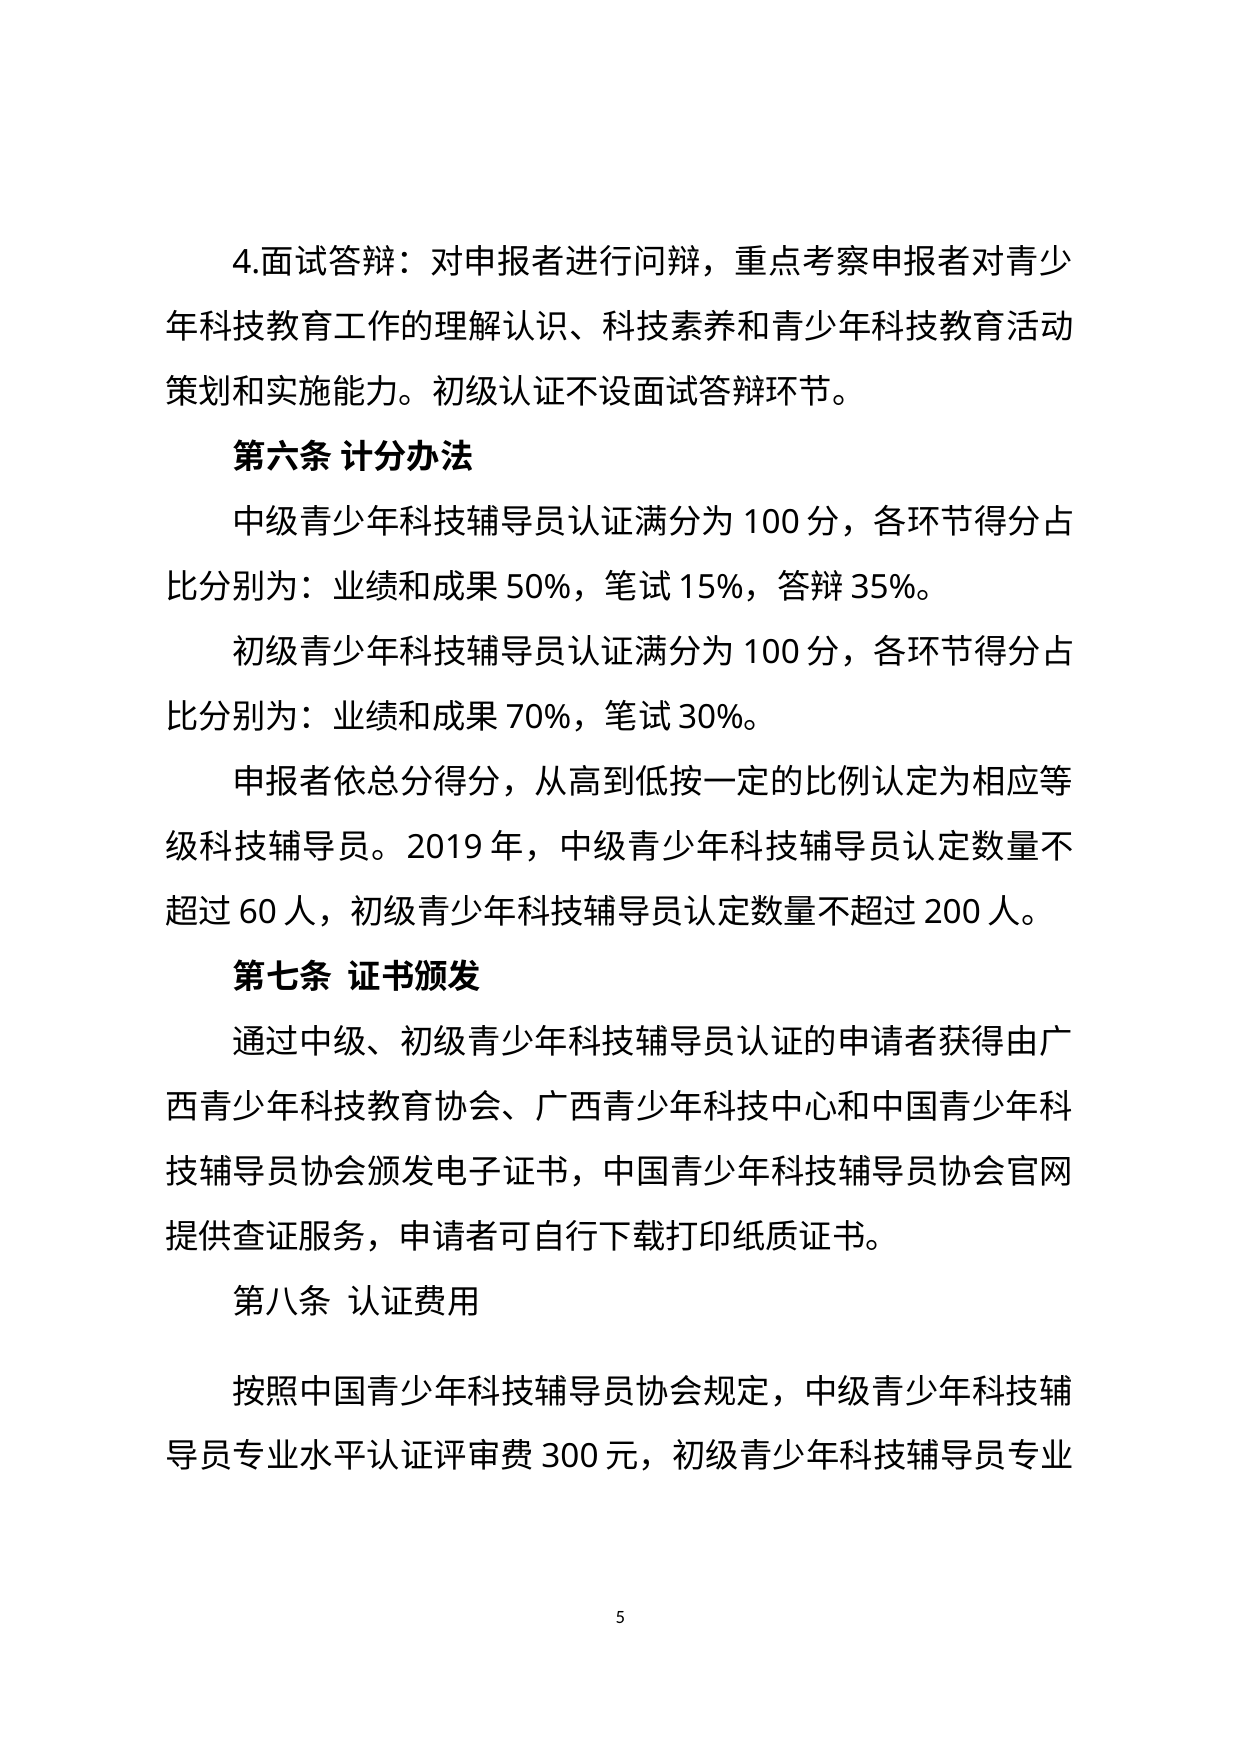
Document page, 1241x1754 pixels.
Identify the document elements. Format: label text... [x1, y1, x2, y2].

text 第六条 计分办法 [165, 422, 1075, 487]
text 第七条 证书颁发 [165, 942, 1075, 1007]
text 第八条 认证费用 [165, 1267, 1075, 1332]
text 初级青少年科技辅导员认证满分为100分，各环节得分占比分别为：业绩和成果70%，笔试30%。 [165, 617, 1075, 747]
text 4.面试答辩：对申报者进行问辩，重点考察申报者对青少年科技教育工作的理解认识、科技素养和青少年科技教育活动策划和实施能力。初级认证不设面试答辩环节。 [165, 227, 1075, 422]
text 通过中级、初级青少年科技辅导员认证的申请者获得由广西青少年科技教育协会、广西青少年科技中心和中国青少年科技辅导员协会颁发电子证书，中国青少年科技辅导员协会官网提供查证服务，申请者可自行下载打印纸质证书。 [165, 1007, 1075, 1267]
text 申报者依总分得分，从高到低按一定的比例认定为相应等级科技辅导员。2019年，中级青少年科技辅导员认定数量不超过60人，初级青少年科技辅导员认定数量不超过200人。 [165, 747, 1075, 942]
text 中级青少年科技辅导员认证满分为100分，各环节得分占比分别为：业绩和成果50%，笔试15%，答辩35%。 [165, 487, 1075, 617]
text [165, 1356, 1075, 1486]
